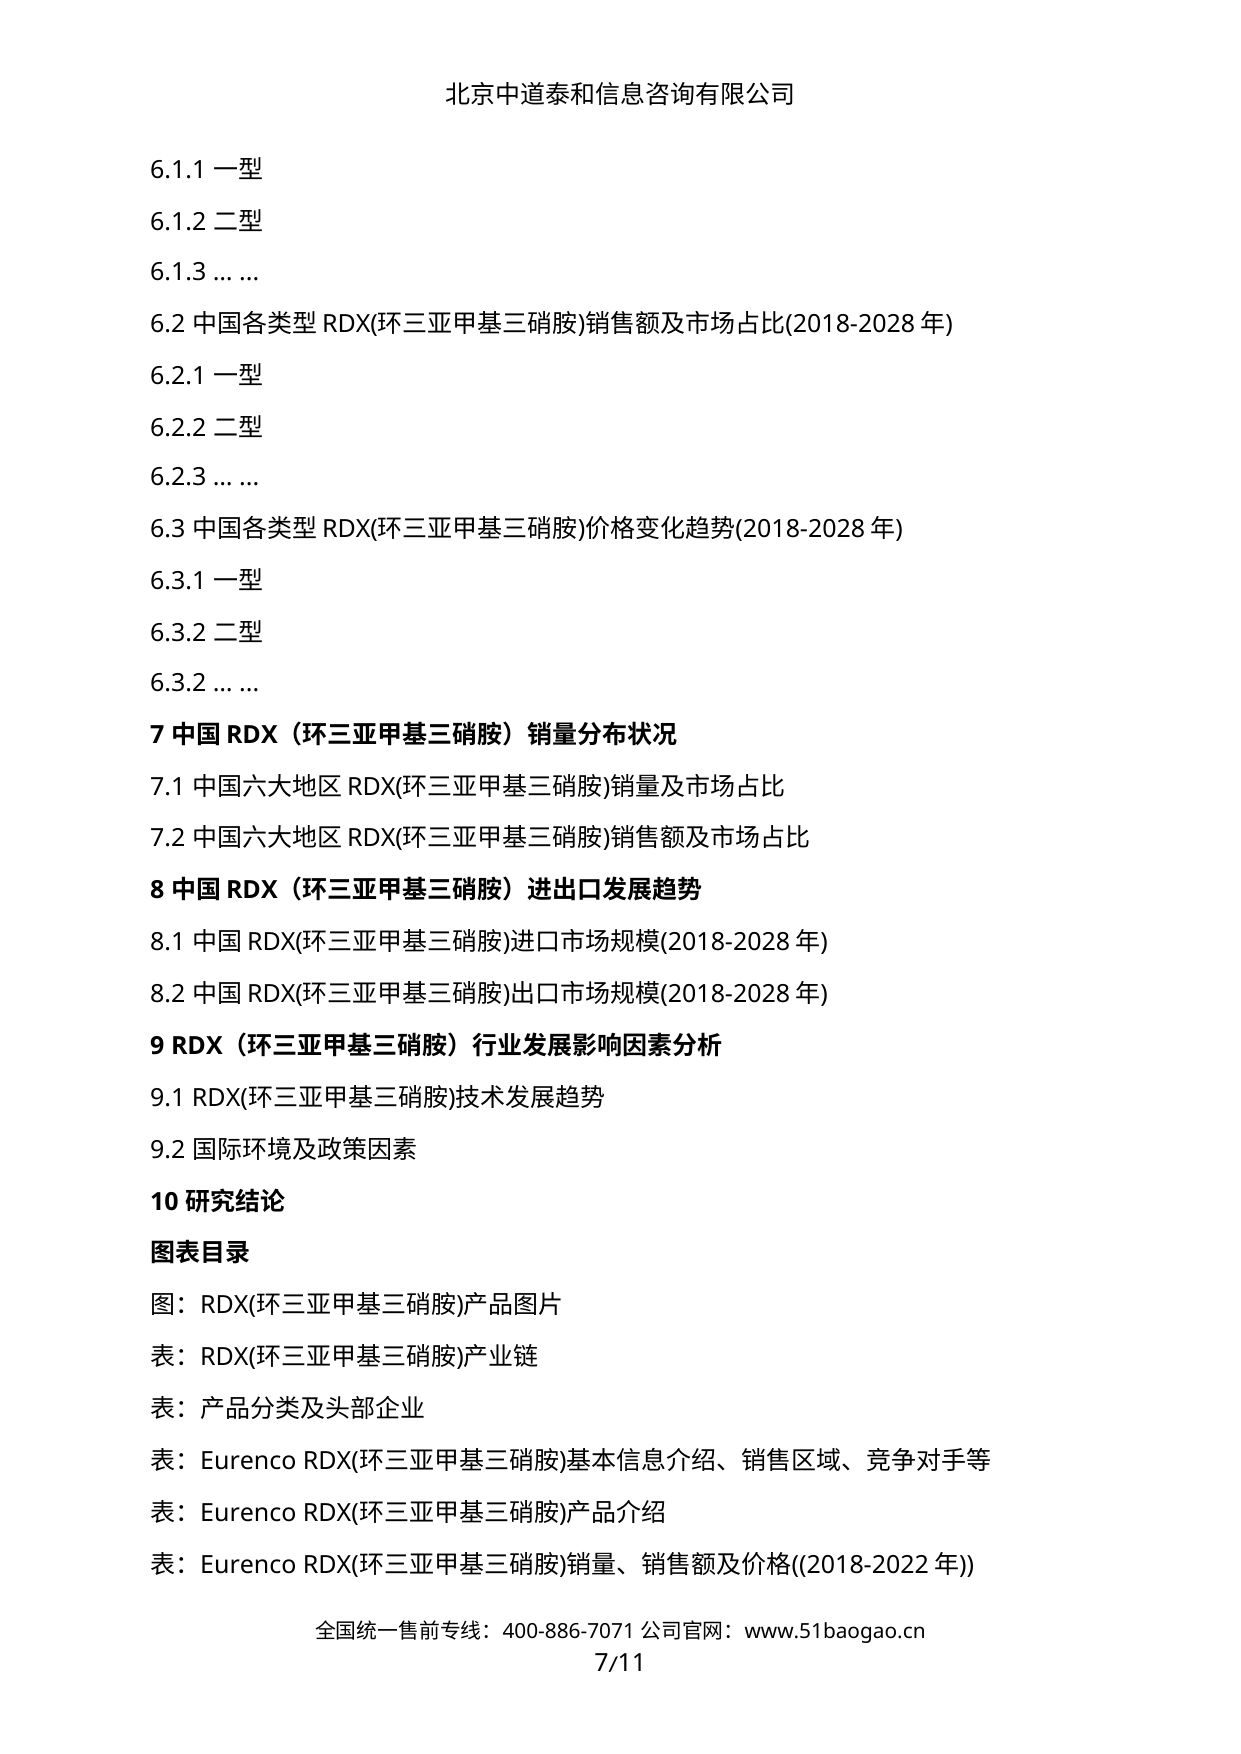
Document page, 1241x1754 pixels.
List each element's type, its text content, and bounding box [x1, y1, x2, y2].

text 6.2.3 … ... [150, 459, 1090, 493]
text 6.1.2 二型 [150, 202, 1090, 238]
text 6.2.1 一型 [150, 355, 1090, 392]
text 6.1.1 一型 [150, 150, 1090, 186]
text 6.3.2 二型 [150, 612, 1090, 649]
text 表：Eurenco RDX(环三亚甲基三硝胺)基本信息介绍、销售区域、竞争对手等 [150, 1440, 1090, 1477]
text 8 中国RDX（环三亚甲基三硝胺）进出口发展趋势 [150, 870, 1090, 906]
text 6.3.1 一型 [150, 561, 1090, 597]
text 6.3.2 … ... [150, 664, 1090, 698]
text 6.2 中国各类型RDX(环三亚甲基三硝胺)销售额及市场占比(2018-2028年) [150, 303, 1090, 340]
text 表：Eurenco RDX(环三亚甲基三硝胺)产品介绍 [150, 1492, 1090, 1528]
text 8.2 中国RDX(环三亚甲基三硝胺)出口市场规模(2018-2028年) [150, 973, 1090, 1010]
text 表：产品分类及头部企业 [150, 1388, 1090, 1425]
text 6.3 中国各类型RDX(环三亚甲基三硝胺)价格变化趋势(2018-2028年) [150, 509, 1090, 545]
text 表：RDX(环三亚甲基三硝胺)产业链 [150, 1337, 1090, 1373]
text 9 RDX（环三亚甲基三硝胺）行业发展影响因素分析 [150, 1025, 1090, 1062]
text 表：Eurenco RDX(环三亚甲基三硝胺)销量、销售额及价格((2018-2022年)) [150, 1544, 1090, 1580]
text 7 中国RDX（环三亚甲基三硝胺）销量分布状况 [150, 714, 1090, 750]
text 7.2 中国六大地区RDX(环三亚甲基三硝胺)销售额及市场占比 [150, 818, 1090, 854]
text 9.2 国际环境及政策因素 [150, 1129, 1090, 1165]
text 10 研究结论 [150, 1181, 1090, 1217]
text 8.1 中国RDX(环三亚甲基三硝胺)进口市场规模(2018-2028年) [150, 922, 1090, 958]
text 9.1 RDX(环三亚甲基三硝胺)技术发展趋势 [150, 1077, 1090, 1113]
text 7.1 中国六大地区RDX(环三亚甲基三硝胺)销量及市场占比 [150, 766, 1090, 802]
text 6.1.3 … ... [150, 254, 1090, 288]
text 6.2.2 二型 [150, 407, 1090, 443]
text 图表目录 [150, 1233, 1090, 1269]
text 图：RDX(环三亚甲基三硝胺)产品图片 [150, 1285, 1090, 1321]
